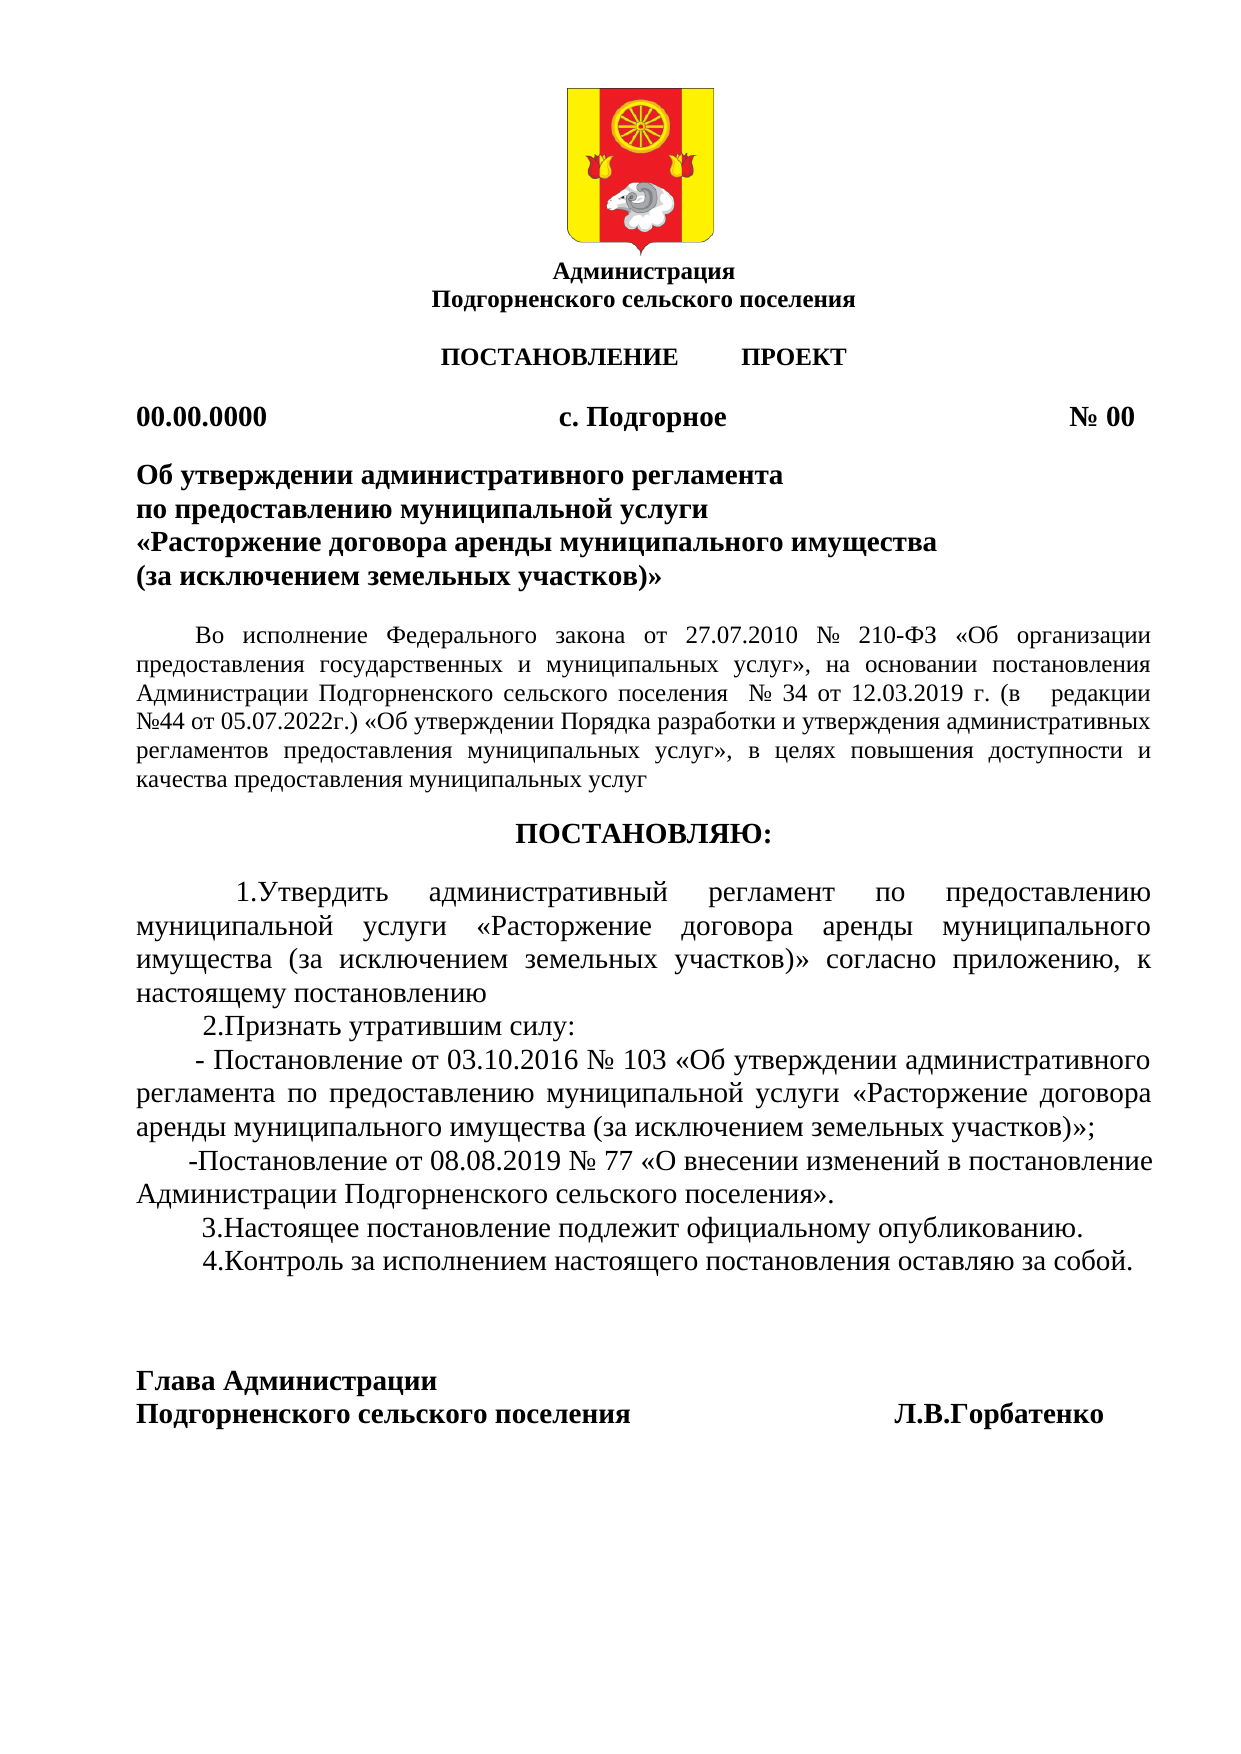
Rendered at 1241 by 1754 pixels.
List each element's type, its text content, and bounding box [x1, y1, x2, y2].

text 00.00.0000 с. Подгорное № 00 [136, 399, 1152, 433]
text Во исполнение Федерального закона от 27.07.2010 № 210-ФЗ «Об организации предоставления государственных и муниципальных услуг», на основании постановления Администрации Подгорненского сельского поселения № 34 от 12.03.2019 г. (в редакции №44 от 05.07.2022г.) «Об утверждении Порядка разработки и утверждения административных регламентов предоставления муниципальных услуг», в целях повышения доступности и качества предоставления муниципальных услуг [136, 620, 1152, 793]
text «Расторжение договора аренды муниципального имущества [136, 524, 1152, 558]
text 3.Настоящее постановление подлежит официальному опубликованию. [136, 1210, 1152, 1243]
text Подгорненского сельского поселения [136, 284, 1152, 313]
text 1.Утвердить административный регламент по предоставлению муниципальной услуги «Расторжение договора аренды муниципального имущества (за исключением земельных участков)» согласно приложению, к настоящему постановлению [136, 874, 1152, 1008]
text - Постановление от 03.10.2016 № 103 «Об утверждении административного регламента по предоставлению муниципальной услуги «Расторжение договора аренды муниципального имущества (за исключением земельных участков)»; [136, 1042, 1152, 1143]
text -Постановление от 08.08.2019 № 77 «О внесении изменений в постановление Администрации Подгорненского сельского поселения». [136, 1143, 1155, 1210]
text 2.Признать утратившим силу: [136, 1008, 1152, 1042]
text по предоставлению муниципальной услуги [136, 491, 1152, 524]
text Глава Администрации [136, 1363, 1152, 1397]
text Подгорненского сельского поселения Л.В.Горбатенко [136, 1397, 1152, 1430]
text ПОСТАНОВЛЯЮ: [136, 817, 1152, 850]
text ПОСТАНОВЛЕНИЕ ПРОЕКТ [136, 342, 1152, 371]
text Об утверждении административного регламента [136, 457, 1152, 491]
text Администрация [136, 256, 1152, 284]
text 4.Контроль за исполнением настоящего постановления оставляю за собой. [136, 1243, 1152, 1277]
text (за исключением земельных участков)» [136, 558, 1152, 591]
picture [567, 88, 714, 256]
